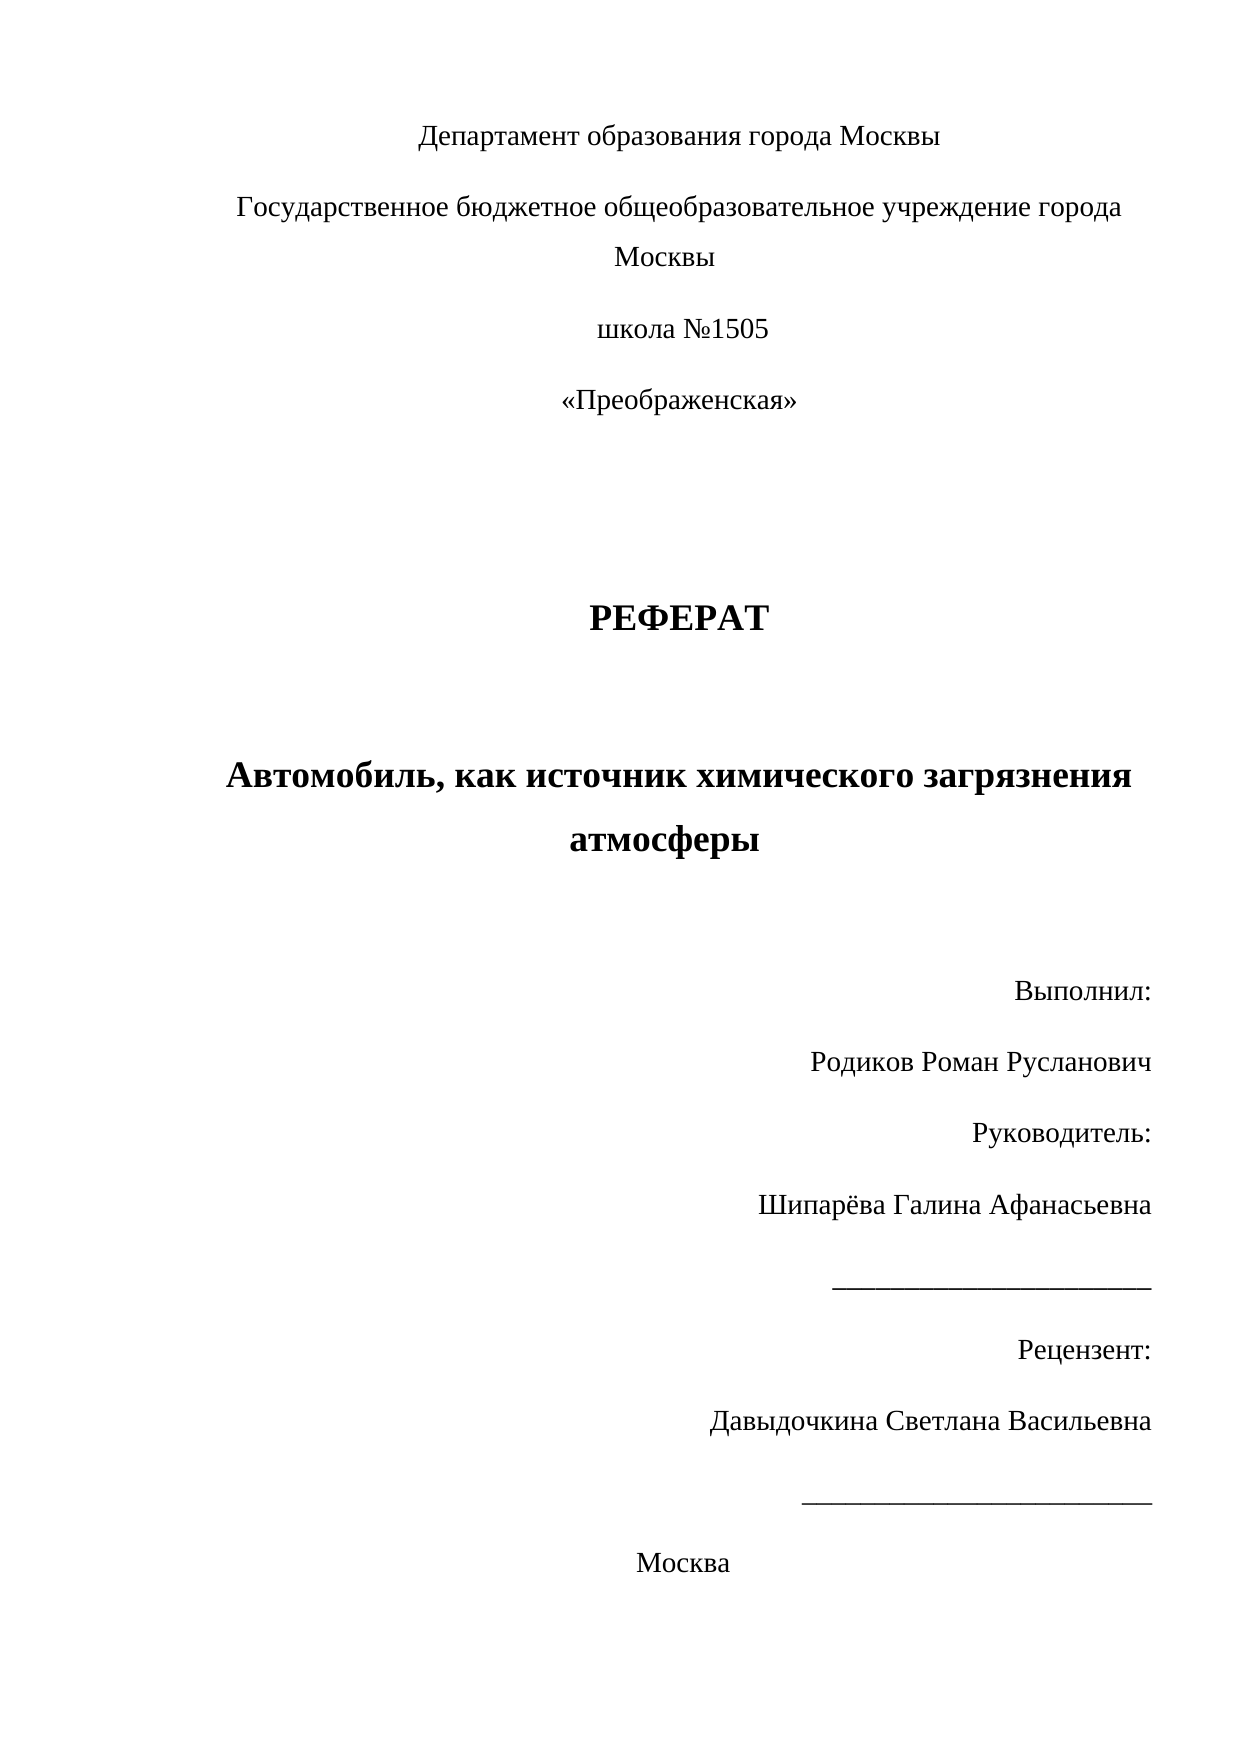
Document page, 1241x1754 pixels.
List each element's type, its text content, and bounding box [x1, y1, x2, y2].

text Родиков Роман Русланович [177, 1044, 1152, 1078]
text «Преображенская» [177, 382, 1152, 415]
text Департамент образования города Москвы [177, 118, 1152, 152]
text Государственное бюджетное общеобразовательное учреждение города Москвы [177, 189, 1152, 273]
text Москва [177, 1546, 1152, 1579]
text Шипарёва Галина Афанасьевна [177, 1187, 1152, 1220]
text Автомобиль, как источник химического загрязнения атмосферы [177, 752, 1152, 860]
text школа №1505 [177, 311, 1152, 344]
text Выполнил: [177, 973, 1152, 1007]
text ______________________ [177, 1258, 1152, 1293]
text Руководитель: [177, 1116, 1152, 1149]
text Давыдочкина Светлана Васильевна [177, 1403, 1152, 1437]
text ________________________ [177, 1474, 1152, 1508]
text Рецензент: [177, 1332, 1152, 1366]
text РЕФЕРАТ [177, 595, 1152, 638]
